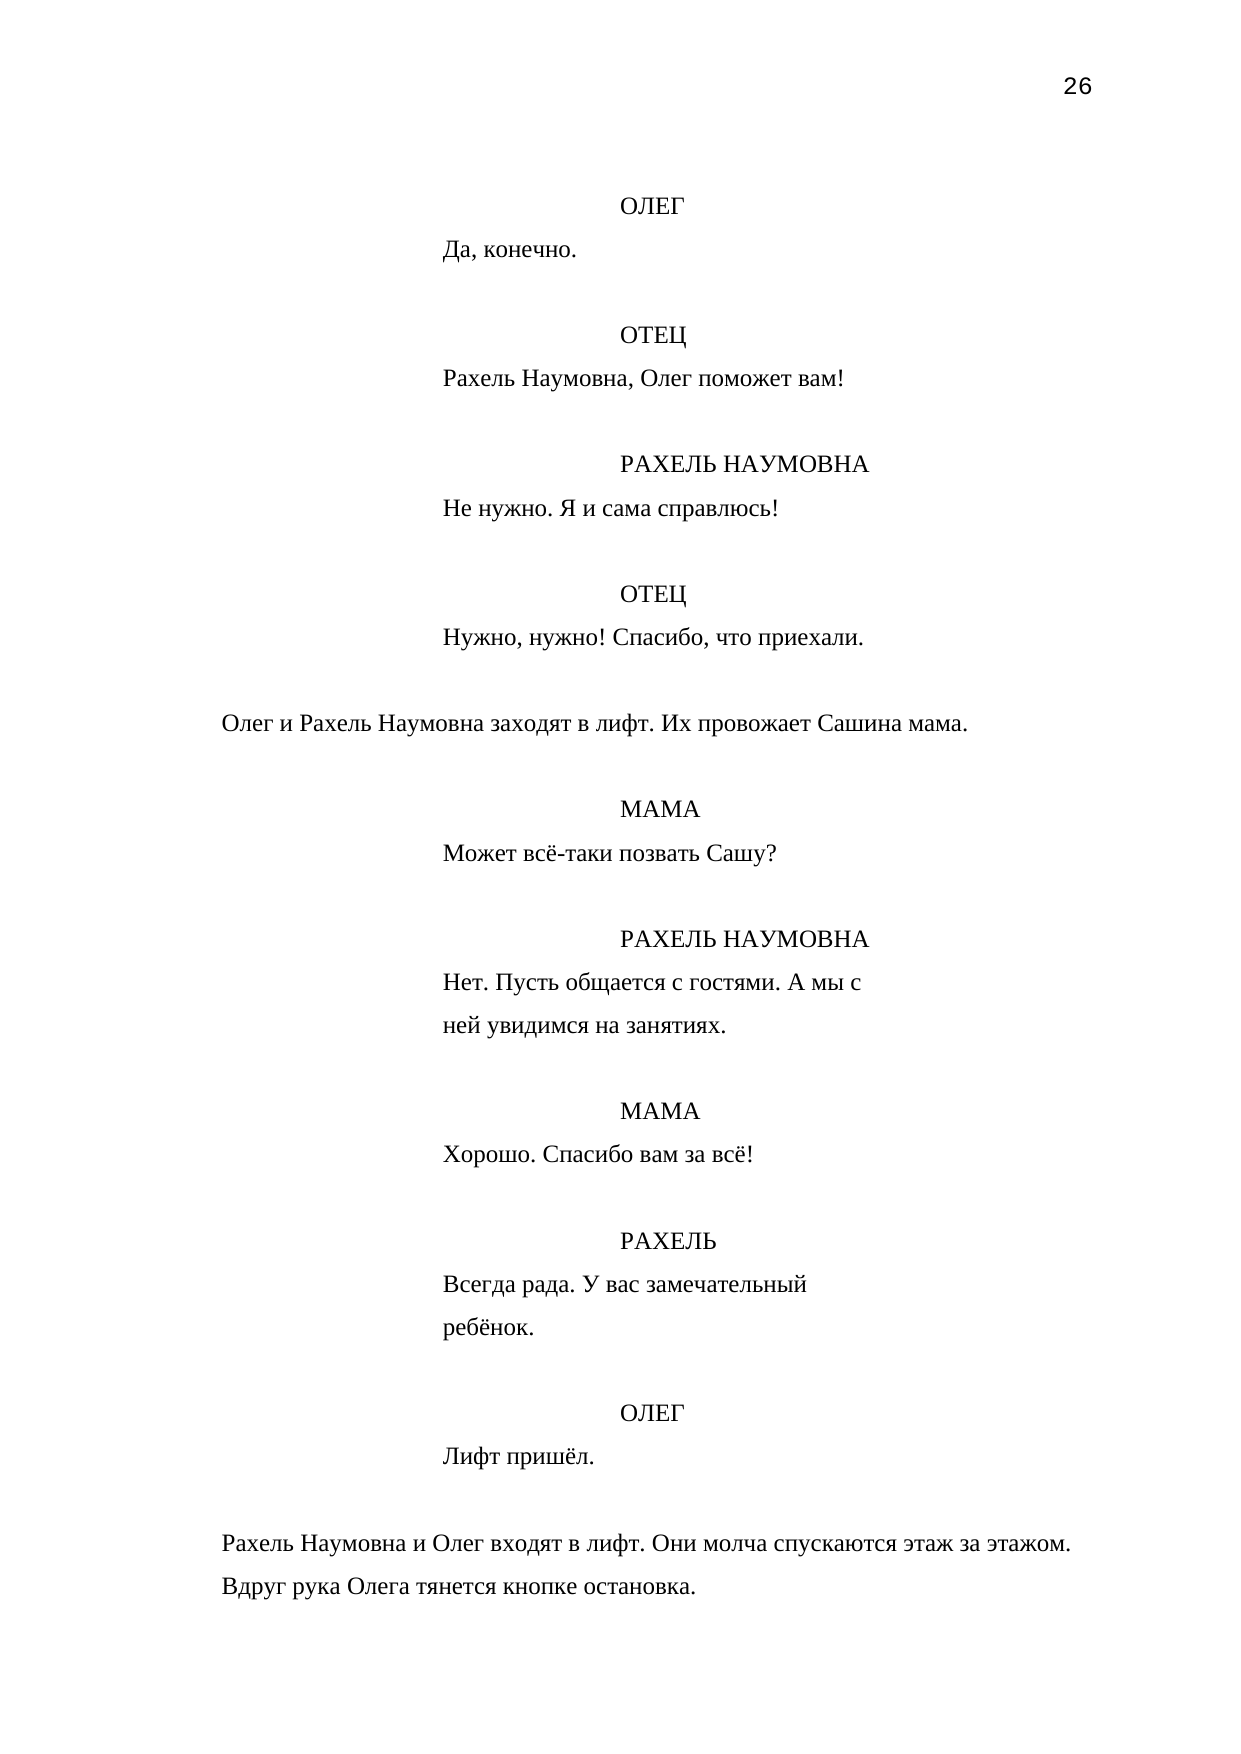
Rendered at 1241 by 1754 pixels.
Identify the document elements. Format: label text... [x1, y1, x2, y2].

text МАМА [620, 794, 1093, 823]
text ОЛЕГ [620, 1398, 1093, 1427]
text Олег и Рахель Наумовна заходят в лифт. Их провожает Сашина мама. [221, 708, 1093, 737]
text Не нужно. Я и сама справлюсь! [443, 493, 871, 521]
text Рахель Наумовна, Олег поможет вам! [443, 363, 871, 392]
text Может всё-таки позвать Сашу? [443, 838, 871, 866]
text МАМА [620, 1096, 1093, 1125]
text Рахель Наумовна и Олег входят в лифт. Они молча спускаются этаж за этажом. Вдруг рука Олега тянется кнопке остановка. [221, 1528, 1093, 1599]
text Нет. Пусть общается с гостями. А мы с ней увидимся на занятиях. [443, 967, 871, 1039]
text РАХЕЛЬ [620, 1226, 1093, 1254]
text Лифт пришёл. [443, 1441, 871, 1470]
text ОТЕЦ [620, 579, 1093, 608]
text РАХЕЛЬ НАУМОВНА [620, 449, 1093, 478]
text ОЛЕГ [620, 191, 1093, 219]
text Да, конечно. [443, 234, 871, 263]
text Нужно, нужно! Спасибо, что приехали. [443, 622, 871, 651]
text Хорошо. Спасибо вам за всё! [443, 1139, 871, 1168]
text РАХЕЛЬ НАУМОВНА [620, 924, 1093, 953]
text Всегда рада. У вас замечательный ребёнок. [443, 1269, 871, 1341]
text ОТЕЦ [620, 320, 1093, 349]
